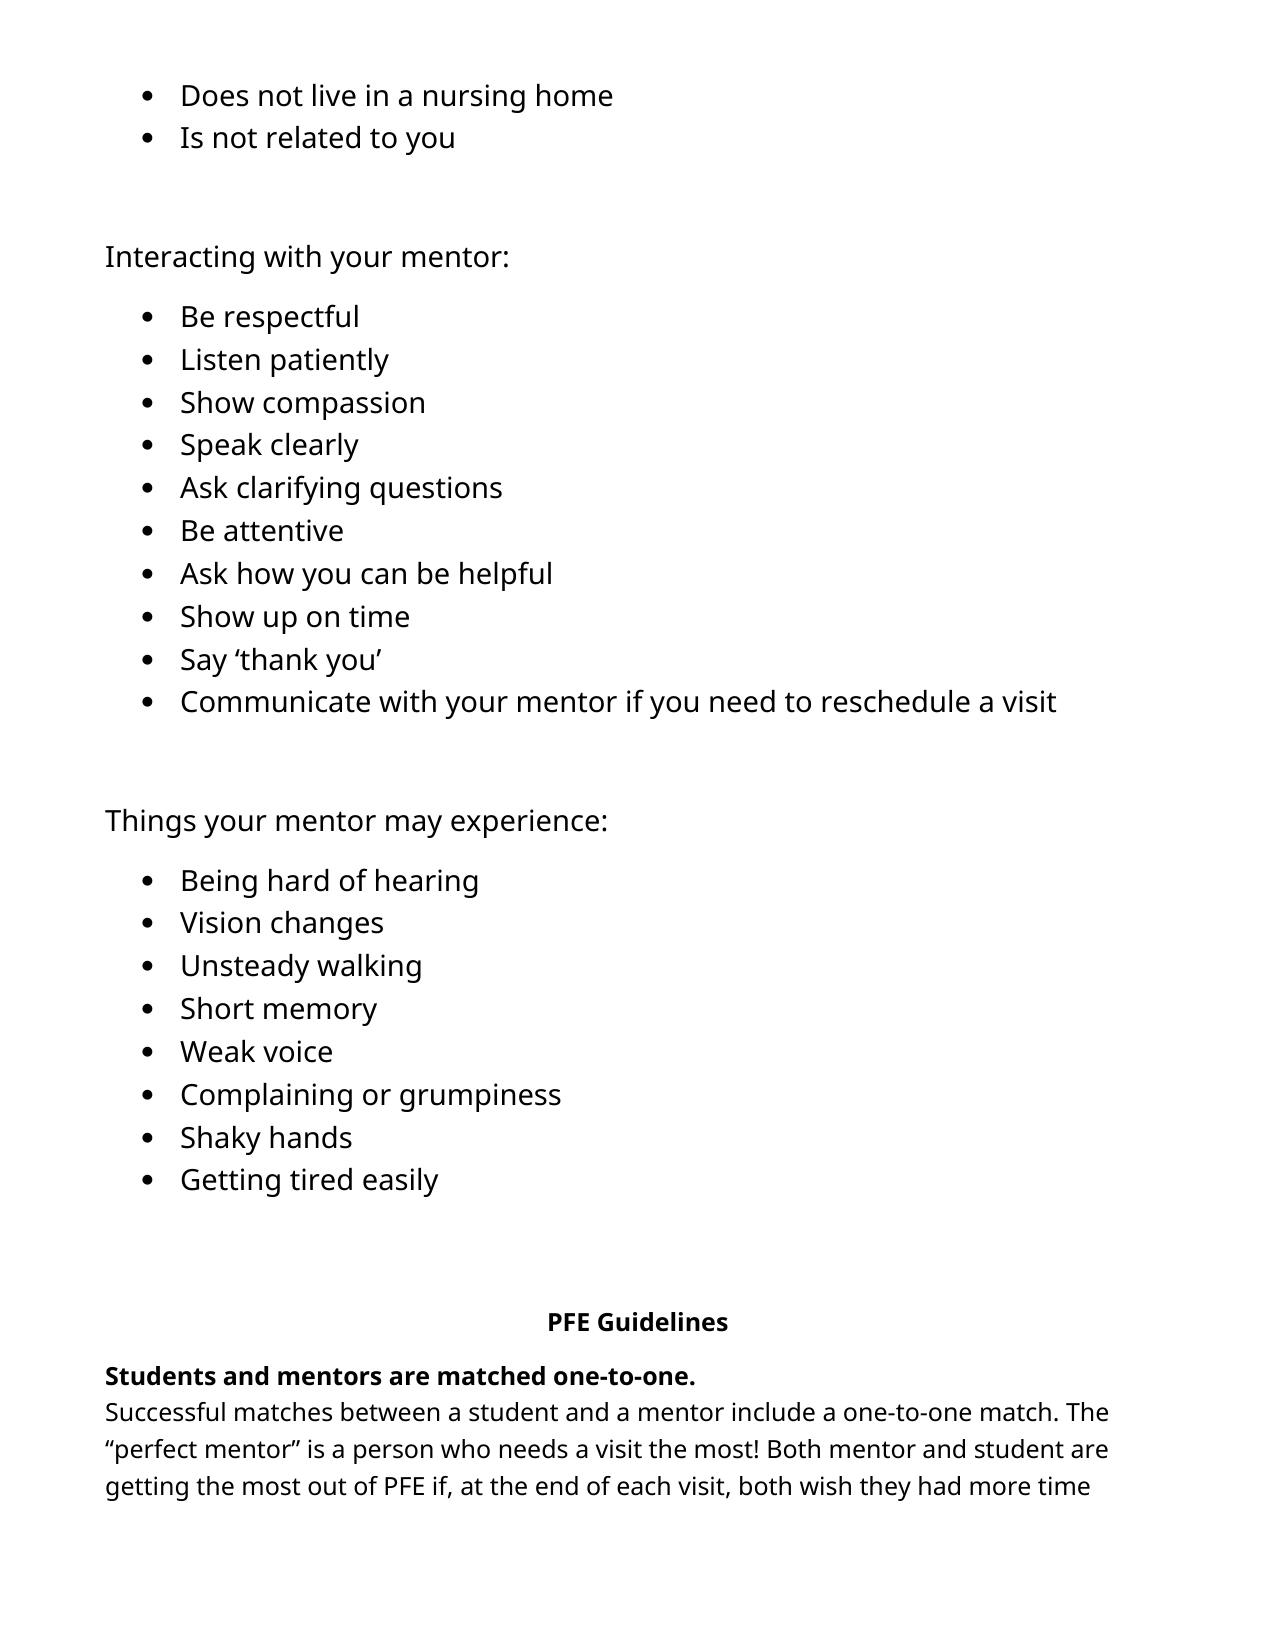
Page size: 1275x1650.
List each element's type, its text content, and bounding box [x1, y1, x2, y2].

list Vision changes [142, 903, 1170, 942]
list Weak voice [142, 1031, 1170, 1071]
list Complaining or grumpiness [142, 1074, 1170, 1114]
list Short memory [142, 988, 1170, 1028]
list Listen patiently [142, 339, 1170, 379]
list Be respectful [142, 296, 1170, 336]
text Interacting with your mentor: [105, 237, 1170, 276]
list Show compassion [142, 382, 1170, 422]
list Unsteady walking [142, 946, 1170, 985]
list Being hard of hearing [142, 860, 1170, 900]
list Be attentive [142, 510, 1170, 550]
list Ask clarifying questions [142, 467, 1170, 507]
list Speak clearly [142, 425, 1170, 464]
list Is not related to you [142, 118, 1170, 157]
text Students and mentors are matched one-to-one. [105, 1358, 1170, 1392]
text PFE Guidelines [105, 1305, 1170, 1339]
list Communicate with your mentor if you need to reschedule a visit [142, 682, 1170, 721]
list Shaky hands [142, 1117, 1170, 1157]
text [105, 1395, 1170, 1503]
list Getting tired easily [142, 1160, 1170, 1199]
text Things your mentor may experience: [105, 801, 1170, 840]
list Ask how you can be helpful [142, 553, 1170, 593]
list Show up on time [142, 596, 1170, 636]
list Say ‘thank you’ [142, 639, 1170, 678]
list Does not live in a nursing home [142, 75, 1170, 115]
